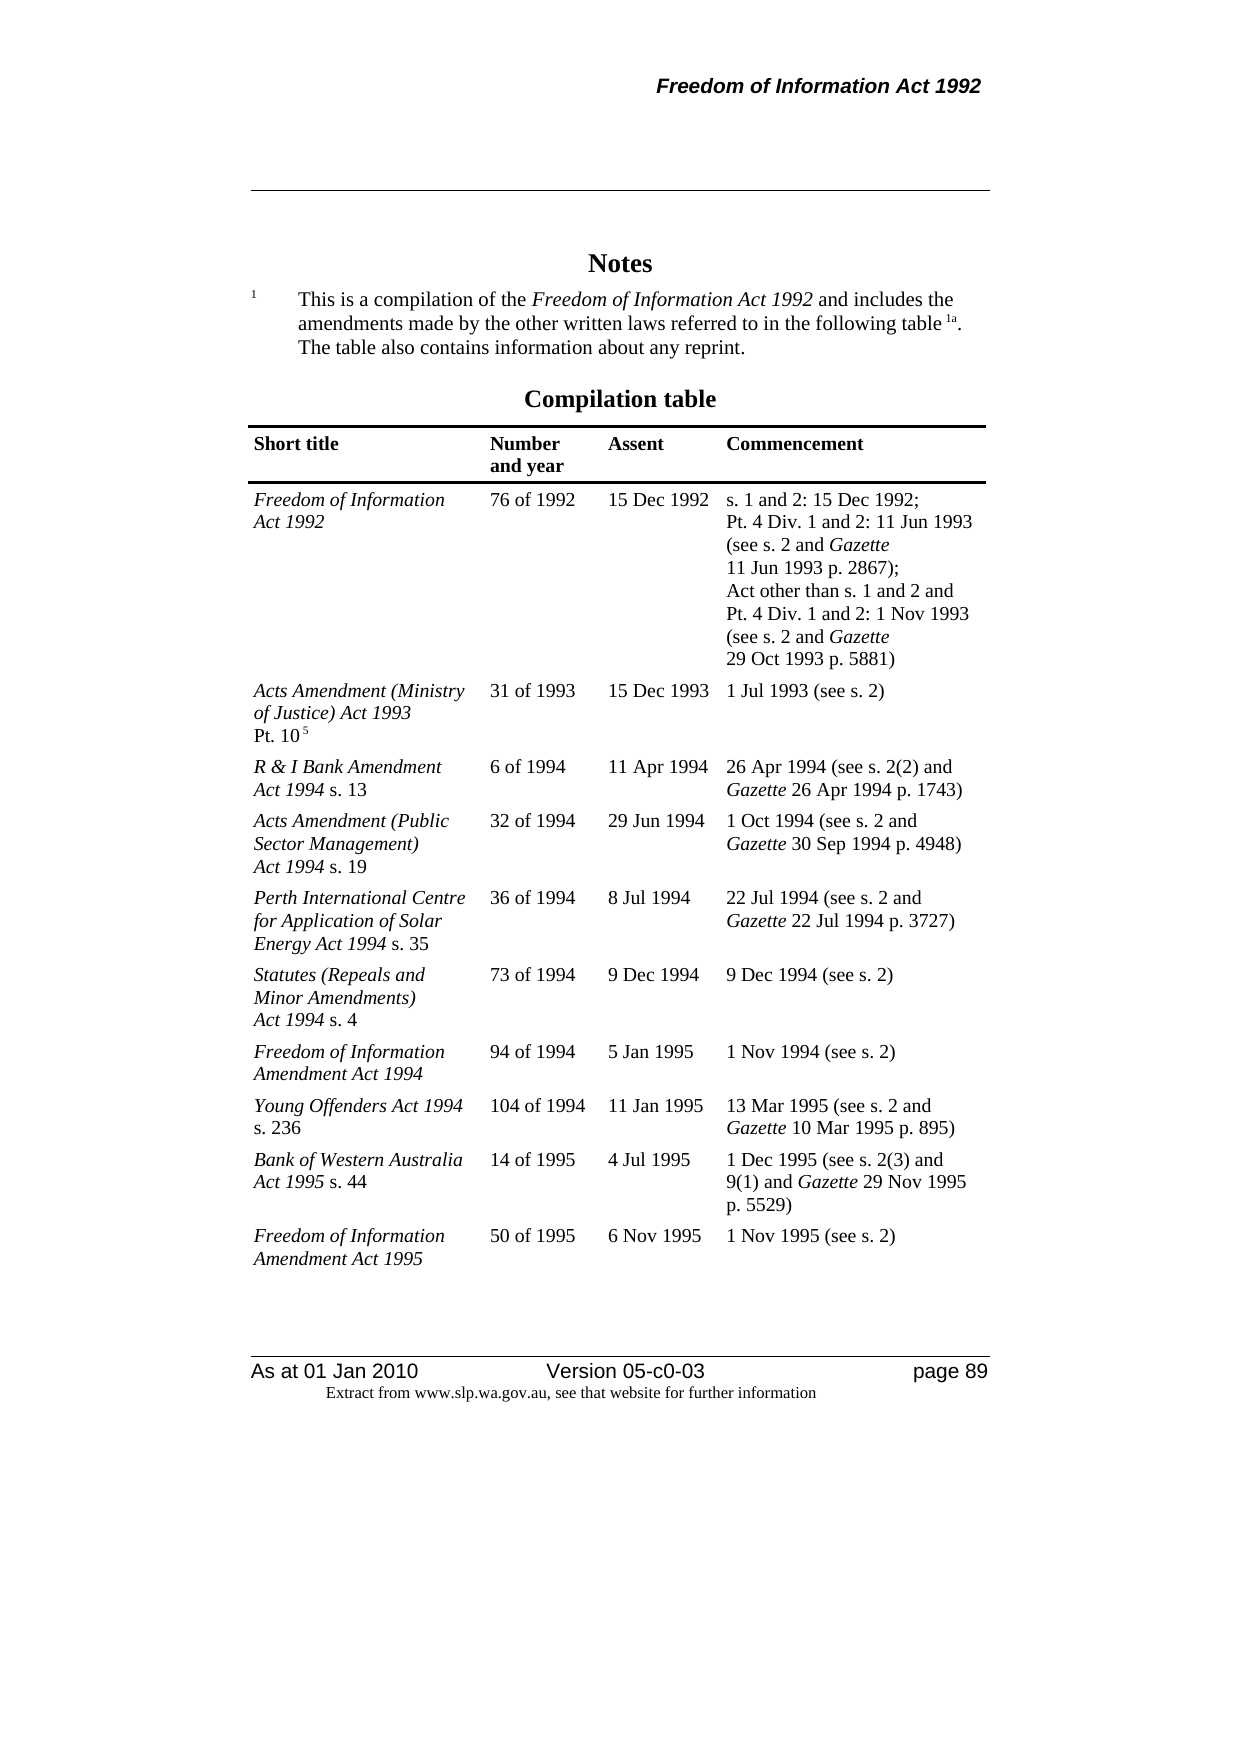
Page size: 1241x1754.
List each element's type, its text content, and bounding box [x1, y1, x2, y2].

table_header Commencement [720, 428, 986, 481]
table_cell Young Offenders Act 1994 s. 236 [248, 1089, 484, 1143]
table_cell 31 of 1993 [484, 674, 602, 751]
table_cell 11 Apr 1994 [602, 751, 720, 805]
table_cell Bank of Western Australia Act 1995 s. 44 [248, 1143, 484, 1220]
table_cell 15 Dec 1993 [602, 674, 720, 751]
table_cell 4 Jul 1995 [602, 1143, 720, 1220]
table_cell R & I Bank Amendment Act 1994 s. 13 [248, 751, 484, 805]
table_cell Statutes (Repeals and Minor Amendments) Act 1994 s. 4 [248, 959, 484, 1035]
table_cell 6 of 1994 [484, 751, 602, 805]
table_cell 1 Nov 1994 (see s. 2) [720, 1035, 986, 1089]
table_cell Acts Amendment (Ministry of Justice) Act 1993 Pt. 10 5 [248, 674, 484, 751]
table_cell 15 Dec 1992 [602, 484, 720, 674]
table_header Number and year [484, 428, 602, 481]
table_cell 1 Dec 1995 (see s. 2(3) and 9(1) and Gazette 29 Nov 1995 p. 5529) [720, 1143, 986, 1220]
table_cell 73 of 1994 [484, 959, 602, 1035]
table_cell 14 of 1995 [484, 1143, 602, 1220]
subtitle Compilation table [251, 384, 990, 413]
table_cell 11 Jan 1995 [602, 1089, 720, 1143]
table_cell 32 of 1994 [484, 805, 602, 882]
table_cell 26 Apr 1994 (see s. 2(2) and Gazette 26 Apr 1994 p. 1743) [720, 751, 986, 805]
table_cell 1 Jul 1993 (see s. 2) [720, 674, 986, 751]
table_cell 104 of 1994 [484, 1089, 602, 1143]
table_cell 1 Nov 1995 (see s. 2) [720, 1220, 986, 1274]
table_cell 8 Jul 1994 [602, 882, 720, 959]
table_cell Freedom of Information Amendment Act 1994 [248, 1035, 484, 1089]
table_cell 5 Jan 1995 [602, 1035, 720, 1089]
table_cell 94 of 1994 [484, 1035, 602, 1089]
table_cell Acts Amendment (Public Sector Management) Act 1994 s. 19 [248, 805, 484, 882]
table_header Assent [602, 428, 720, 481]
table_cell 22 Jul 1994 (see s. 2 and Gazette 22 Jul 1994 p. 3727) [720, 882, 986, 959]
table_cell 29 Jun 1994 [602, 805, 720, 882]
table_header Short title [248, 428, 484, 481]
table_cell 13 Mar 1995 (see s. 2 and Gazette 10 Mar 1995 p. 895) [720, 1089, 986, 1143]
table_cell 6 Nov 1995 [602, 1220, 720, 1274]
table_cell Perth International Centre for Application of Solar Energy Act 1994 s. 35 [248, 882, 484, 959]
table_cell s. 1 and 2: 15 Dec 1992; Pt. 4 Div. 1 and 2: 11 Jun 1993 (see s. 2 and Gazette 11 Jun 1993 p. 2867); Act other than s. 1 and 2 and Pt. 4 Div. 1 and 2: 1 Nov 1993 (see s. 2 and Gazette 29 Oct 1993 p. 5881) [720, 484, 986, 674]
table_cell Freedom of Information Act 1992 [248, 484, 484, 674]
text 1 This is a compilation of the Freedom of Information Act 1992 and includes the amendments made by the other written laws referred to in the following table 1a. The table also contains information about any reprint. [251, 287, 990, 359]
table_cell 9 Dec 1994 [602, 959, 720, 1035]
table_cell 76 of 1992 [484, 484, 602, 674]
table_cell 1 Oct 1994 (see s. 2 and Gazette 30 Sep 1994 p. 4948) [720, 805, 986, 882]
subtitle Notes [251, 247, 990, 279]
table_cell 50 of 1995 [484, 1220, 602, 1274]
table_cell 9 Dec 1994 (see s. 2) [720, 959, 986, 1035]
table_cell 36 of 1994 [484, 882, 602, 959]
table_cell Freedom of Information Amendment Act 1995 [248, 1220, 484, 1274]
